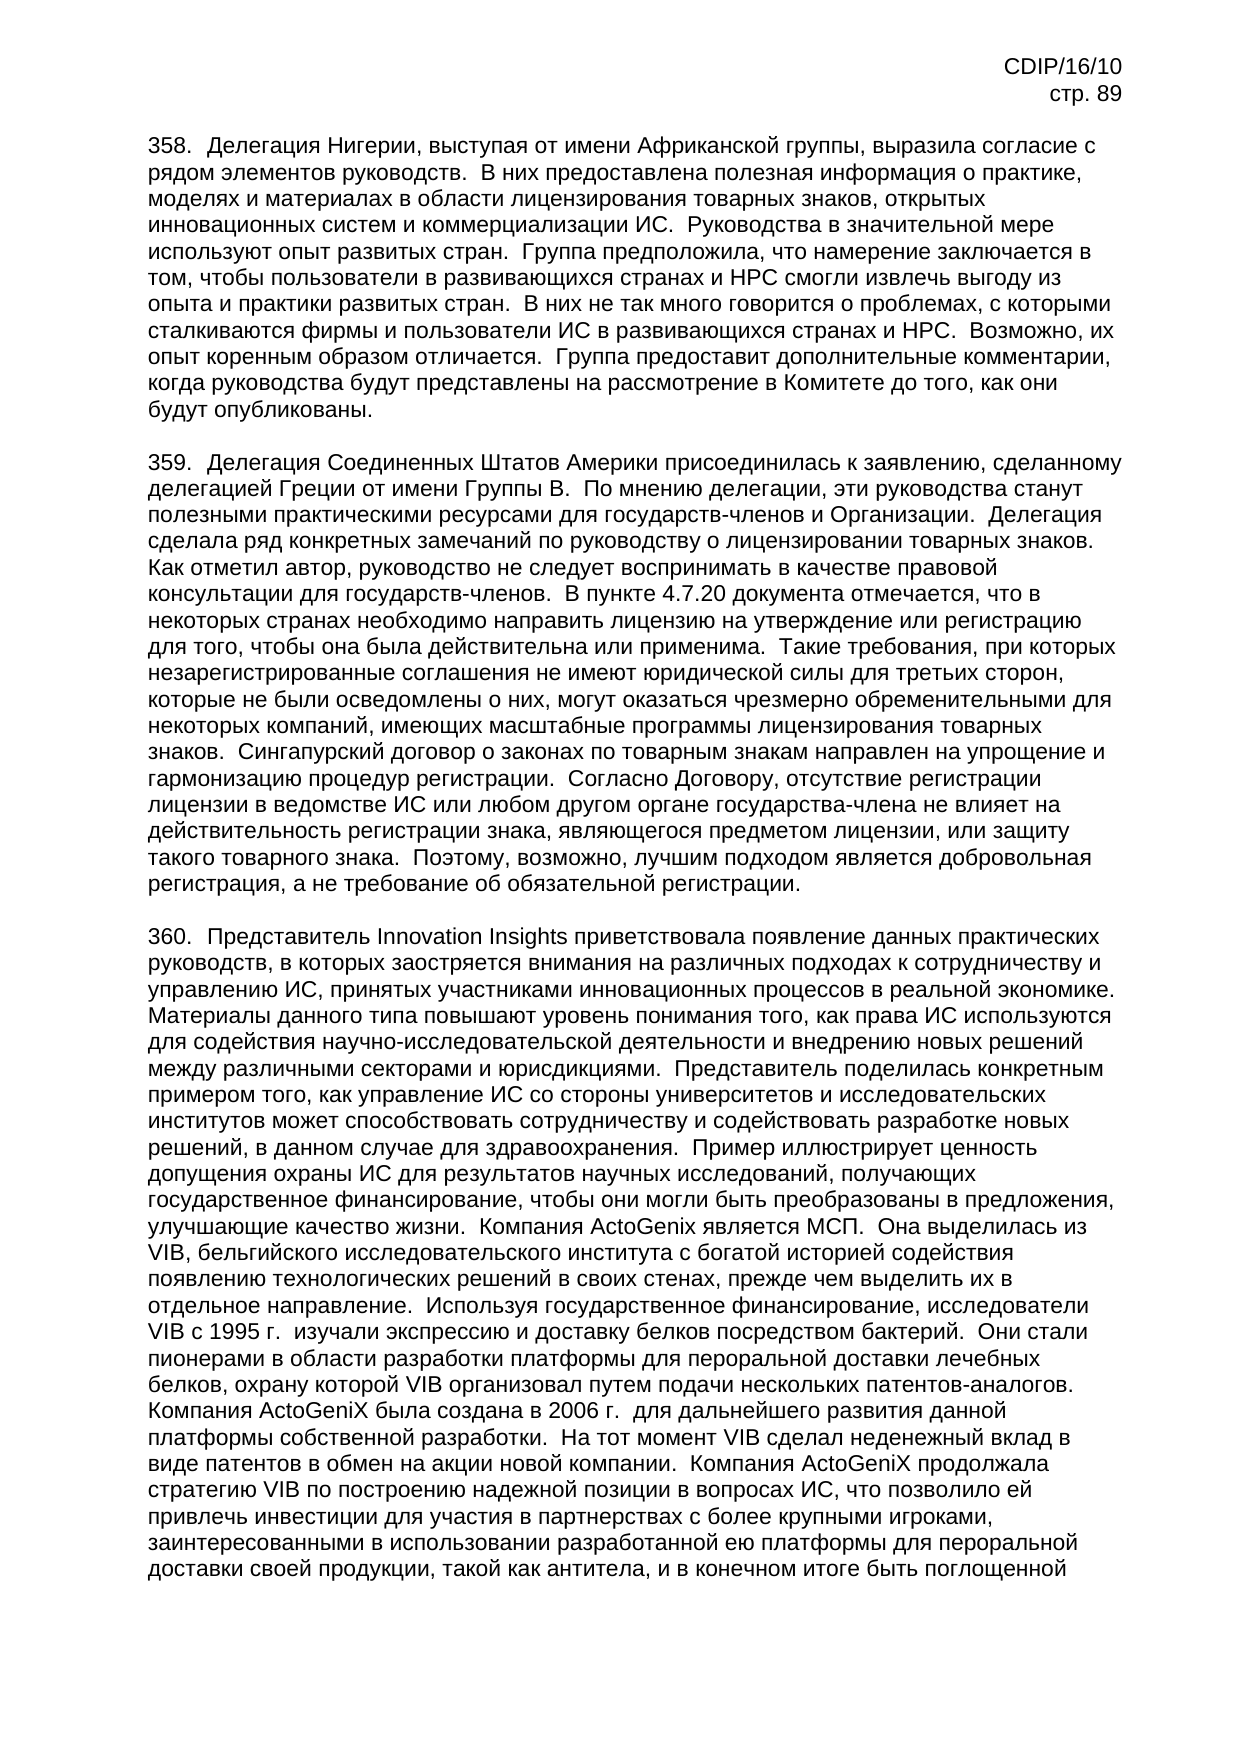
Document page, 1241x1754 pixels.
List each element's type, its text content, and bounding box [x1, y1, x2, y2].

list Делегация Нигерии, выступая от имени Африканской группы, выразила согласие с рядом элементов руководств. В них предоставлена полезная информация о практике, моделях и материалах в области лицензирования товарных знаков, открытых инновационных систем и коммерциализации ИС. Руководства в значительной мере используют опыт развитых стран. Группа предположила, что намерение заключается в том, чтобы пользователи в развивающихся странах и НРС смогли извлечь выгоду из опыта и практики развитых стран. В них не так много говорится о проблемах, с которыми сталкиваются фирмы и пользователи ИС в развивающихся странах и НРС. Возможно, их опыт коренным образом отличается. Группа предоставит дополнительные комментарии, когда руководства будут представлены на рассмотрение в Комитете до того, как они будут опубликованы. [148, 132, 1122, 422]
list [148, 923, 1122, 1582]
list Делегация Соединенных Штатов Америки присоединилась к заявлению, сделанному делегацией Греции от имени Группы B. По мнению делегации, эти руководства станут полезными практическими ресурсами для государств-членов и Организации. Делегация сделала ряд конкретных замечаний по руководству о лицензировании товарных знаков. Как отметил автор, руководство не следует воспринимать в качестве правовой консультации для государств-членов. В пункте 4.7.20 документа отмечается, что в некоторых странах необходимо направить лицензию на утверждение или регистрацию для того, чтобы она была действительна или применима. Такие требования, при которых незарегистрированные соглашения не имеют юридической силы для третьих сторон, которые не были осведомлены о них, могут оказаться чрезмерно обременительными для некоторых компаний, имеющих масштабные программы лицензирования товарных знаков. Сингапурский договор о законах по товарным знакам направлен на упрощение и гармонизацию процедур регистрации. Согласно Договору, отсутствие регистрации лицензии в ведомстве ИС или любом другом органе государства-члена не влияет на действительность регистрации знака, являющегося предметом лицензии, или защиту такого товарного знака. Поэтому, возможно, лучшим подходом является добровольная регистрация, а не требование об обязательной регистрации. [148, 448, 1122, 896]
